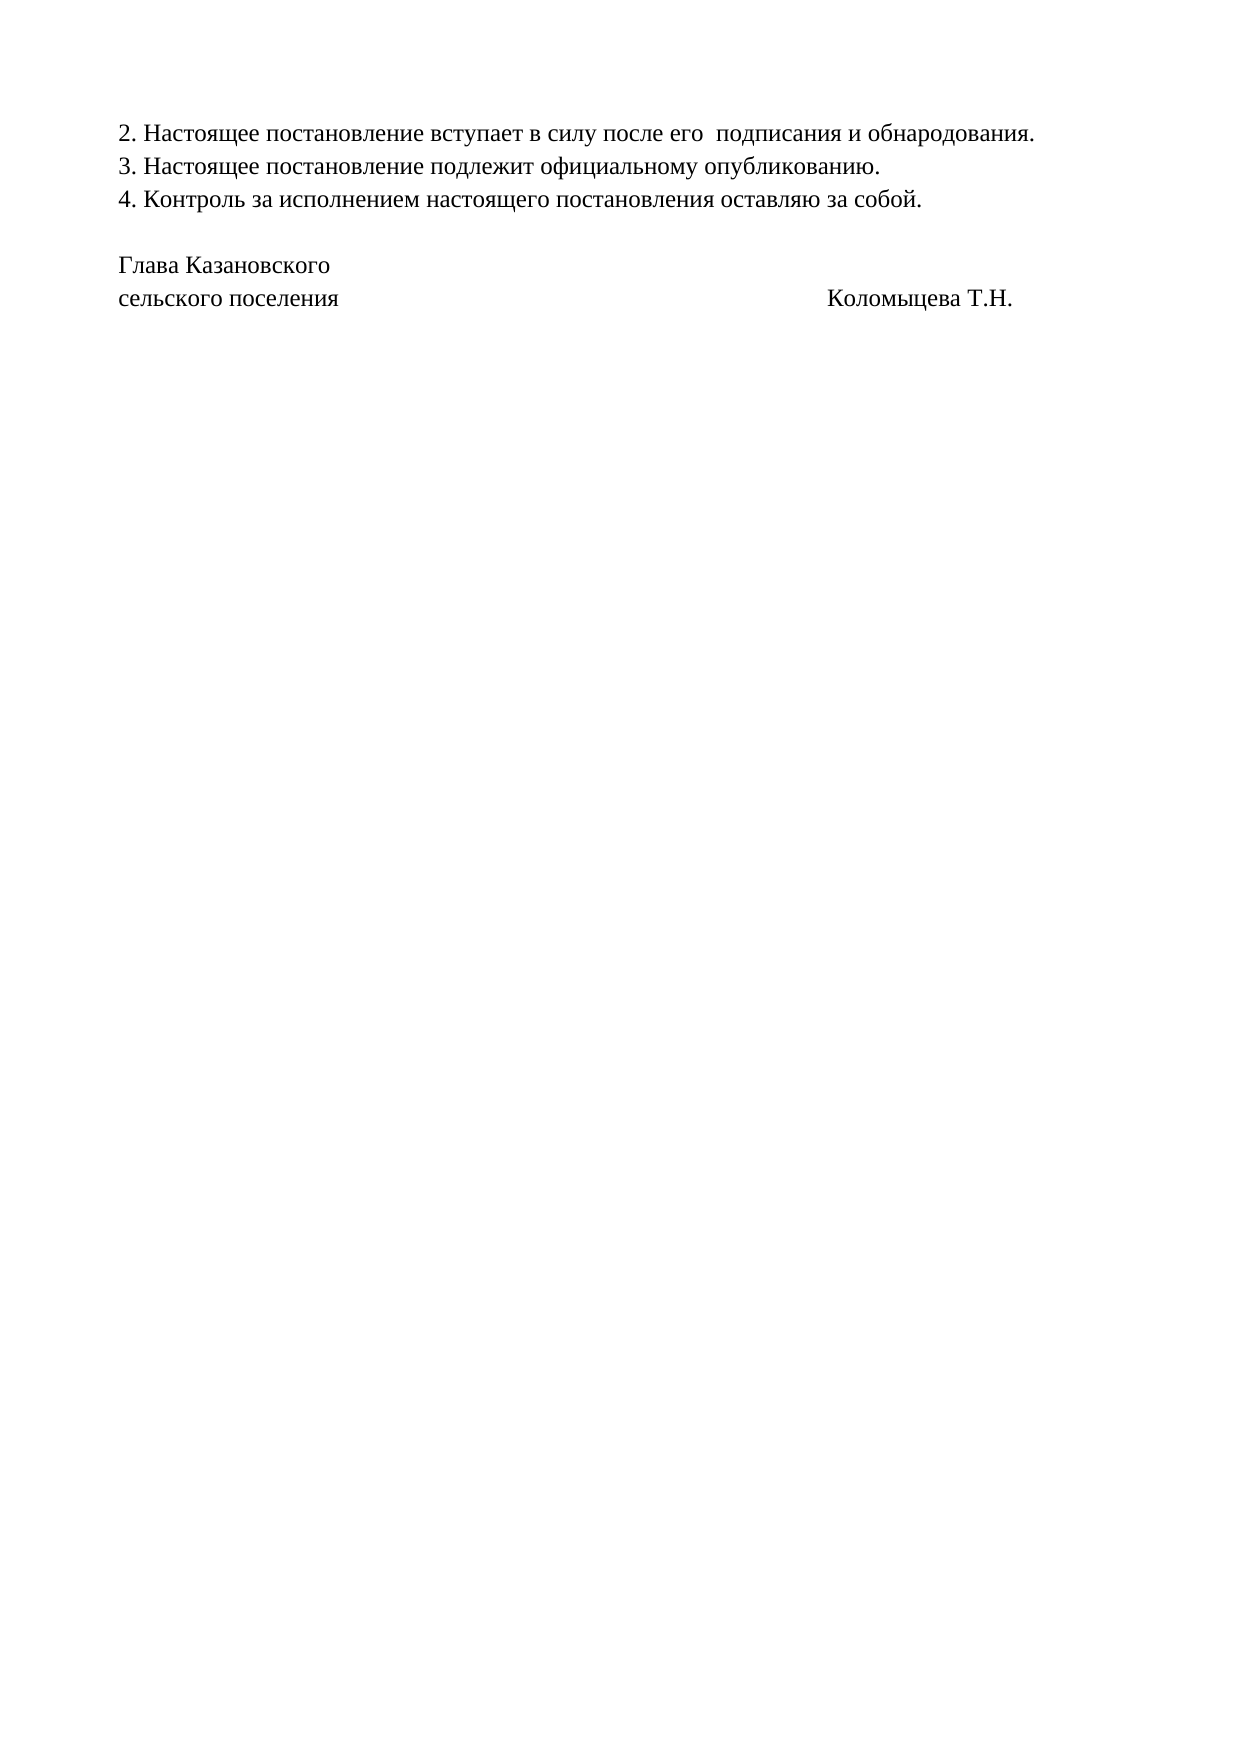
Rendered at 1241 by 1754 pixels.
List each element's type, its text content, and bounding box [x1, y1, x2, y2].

text Глава Казановского [118, 250, 1167, 279]
text 2. Настоящее постановление вступает в силу после его подписания и обнародования. [118, 118, 1167, 147]
text сельского поселения Коломыцева Т.Н. [118, 283, 1167, 312]
text 3. Настоящее постановление подлежит официальному опубликованию. [118, 151, 1167, 180]
list 4. Контроль за исполнением настоящего постановления оставляю за собой. [118, 184, 1167, 213]
